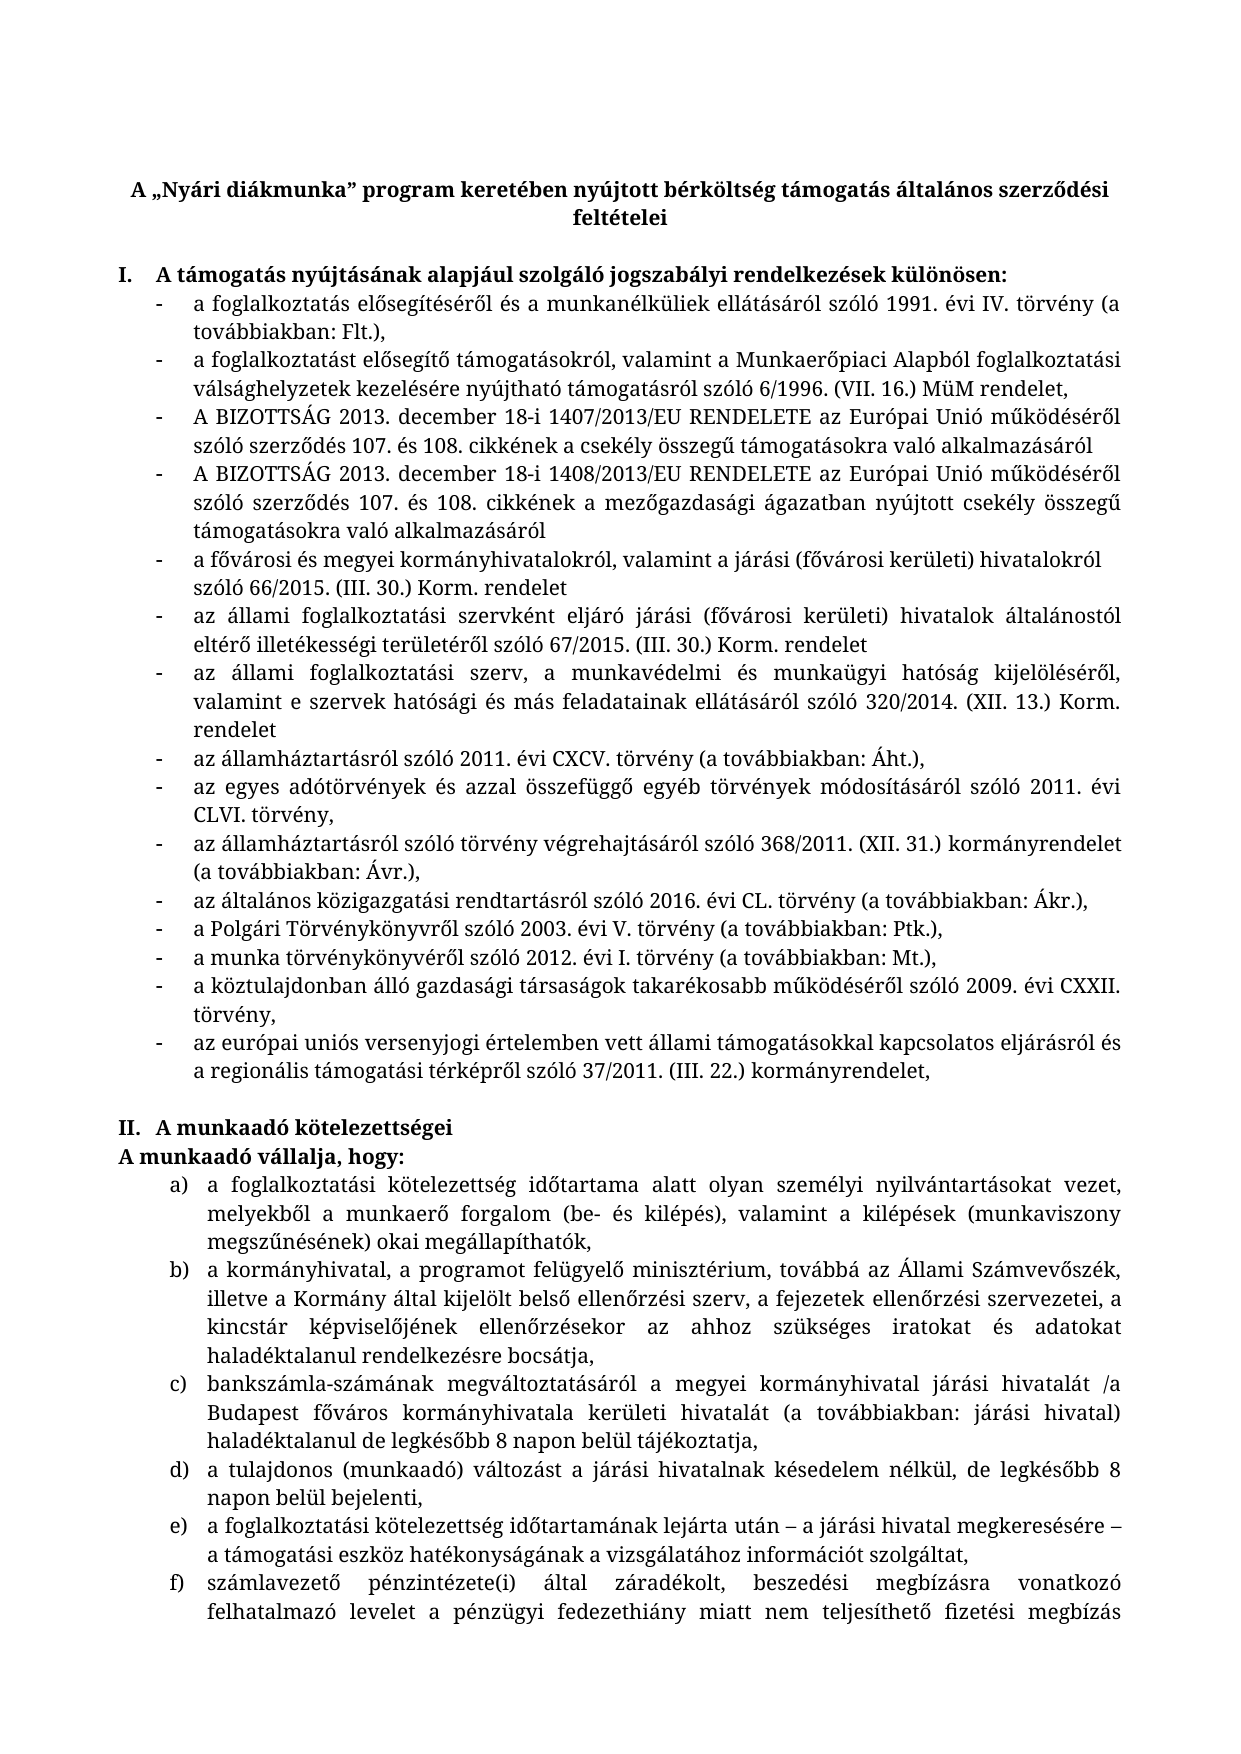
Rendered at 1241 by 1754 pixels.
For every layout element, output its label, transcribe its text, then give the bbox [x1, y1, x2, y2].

list az állami foglalkoztatási szervként eljáró járási (fővárosi kerületi) hivatalok általánostól eltérő illetékességi területéről szóló 67/2015. (III. 30.) Korm. rendelet [156, 602, 1122, 658]
list a köztulajdonban álló gazdasági társaságok takarékosabb működéséről szóló 2009. évi CXXII. törvény, [156, 971, 1122, 1028]
list az államháztartásról szóló 2011. évi CXCV. törvény (a továbbiakban: Áht.), [156, 744, 1122, 772]
text A „Nyári diákmunka” program keretében nyújtott bérköltség támogatás általános szerződési feltételei [118, 175, 1122, 232]
list a foglalkoztatási kötelezettség időtartamának lejárta után – a járási hivatal megkeresésére – a támogatási eszköz hatékonyságának a vizsgálatához információt szolgáltat, [169, 1512, 1122, 1568]
list a foglalkoztatás elősegítéséről és a munkanélküliek ellátásáról szóló 1991. évi IV. törvény (a továbbiakban: Flt.), [156, 289, 1122, 346]
text I. A támogatás nyújtásának alapjául szolgáló jogszabályi rendelkezések különösen: [118, 260, 1122, 289]
list A BIZOTTSÁG 2013. december 18-i 1407/2013/EU RENDELETE az Európai Unió működéséről szóló szerződés 107. és 108. cikkének a csekély összegű támogatásokra való alkalmazásáról [156, 402, 1122, 459]
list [169, 1568, 1122, 1625]
list a tulajdonos (munkaadó) változást a járási hivatalnak késedelem nélkül, de legkésőbb 8 napon belül bejelenti, [169, 1455, 1122, 1512]
list A BIZOTTSÁG 2013. december 18-i 1408/2013/EU RENDELETE az Európai Unió működéséről szóló szerződés 107. és 108. cikkének a mezőgazdasági ágazatban nyújtott csekély összegű támogatásokra való alkalmazásáról [156, 459, 1122, 545]
list az általános közigazgatási rendtartásról szóló 2016. évi CL. törvény (a továbbiakban: Ákr.), [156, 886, 1122, 914]
list a Polgári Törvénykönyvről szóló 2003. évi V. törvény (a továbbiakban: Ptk.), [156, 914, 1122, 943]
list bankszámla-számának megváltoztatásáról a megyei kormányhivatal járási hivatalát /a Budapest főváros kormányhivatala kerületi hivatalát (a továbbiakban: járási hivatal) haladéktalanul de legkésőbb 8 napon belül tájékoztatja, [169, 1369, 1122, 1455]
text II. A munkaadó kötelezettségei [118, 1113, 1122, 1142]
list a fővárosi és megyei kormányhivatalokról, valamint a járási (fővárosi kerületi) hivatalokról szóló 66/2015. (III. 30.) Korm. rendelet [156, 545, 1122, 602]
list a foglalkoztatási kötelezettség időtartama alatt olyan személyi nyilvántartásokat vezet, melyekből a munkaerő forgalom (be- és kilépés), valamint a kilépések (munkaviszony megszűnésének) okai megállapíthatók, [169, 1170, 1122, 1256]
list a kormányhivatal, a programot felügyelő minisztérium, továbbá az Állami Számvevőszék, illetve a Kormány által kijelölt belső ellenőrzési szerv, a fejezetek ellenőrzési szervezetei, a kincstár képviselőjének ellenőrzésekor az ahhoz szükséges iratokat és adatokat haladéktalanul rendelkezésre bocsátja, [169, 1256, 1122, 1369]
list a foglalkoztatást elősegítő támogatásokról, valamint a Munkaerőpiaci Alapból foglalkoztatási válsághelyzetek kezelésére nyújtható támogatásról szóló 6/1996. (VII. 16.) MüM rendelet, [156, 346, 1122, 402]
list az állami foglalkoztatási szerv, a munkavédelmi és munkaügyi hatóság kijelöléséről, valamint e szervek hatósági és más feladatainak ellátásáról szóló 320/2014. (XII. 13.) Korm. rendelet [156, 658, 1122, 744]
text A munkaadó vállalja, hogy: [118, 1142, 1122, 1170]
list az államháztartásról szóló törvény végrehajtásáról szóló 368/2011. (XII. 31.) kormányrendelet (a továbbiakban: Ávr.), [156, 829, 1122, 886]
list a munka törvénykönyvéről szóló 2012. évi I. törvény (a továbbiakban: Mt.), [156, 943, 1122, 971]
list az európai uniós versenyjogi értelemben vett állami támogatásokkal kapcsolatos eljárásról és a regionális támogatási térképről szóló 37/2011. (III. 22.) kormányrendelet, [156, 1028, 1122, 1085]
list az egyes adótörvények és azzal összefüggő egyéb törvények módosításáról szóló 2011. évi CLVI. törvény, [156, 772, 1122, 829]
